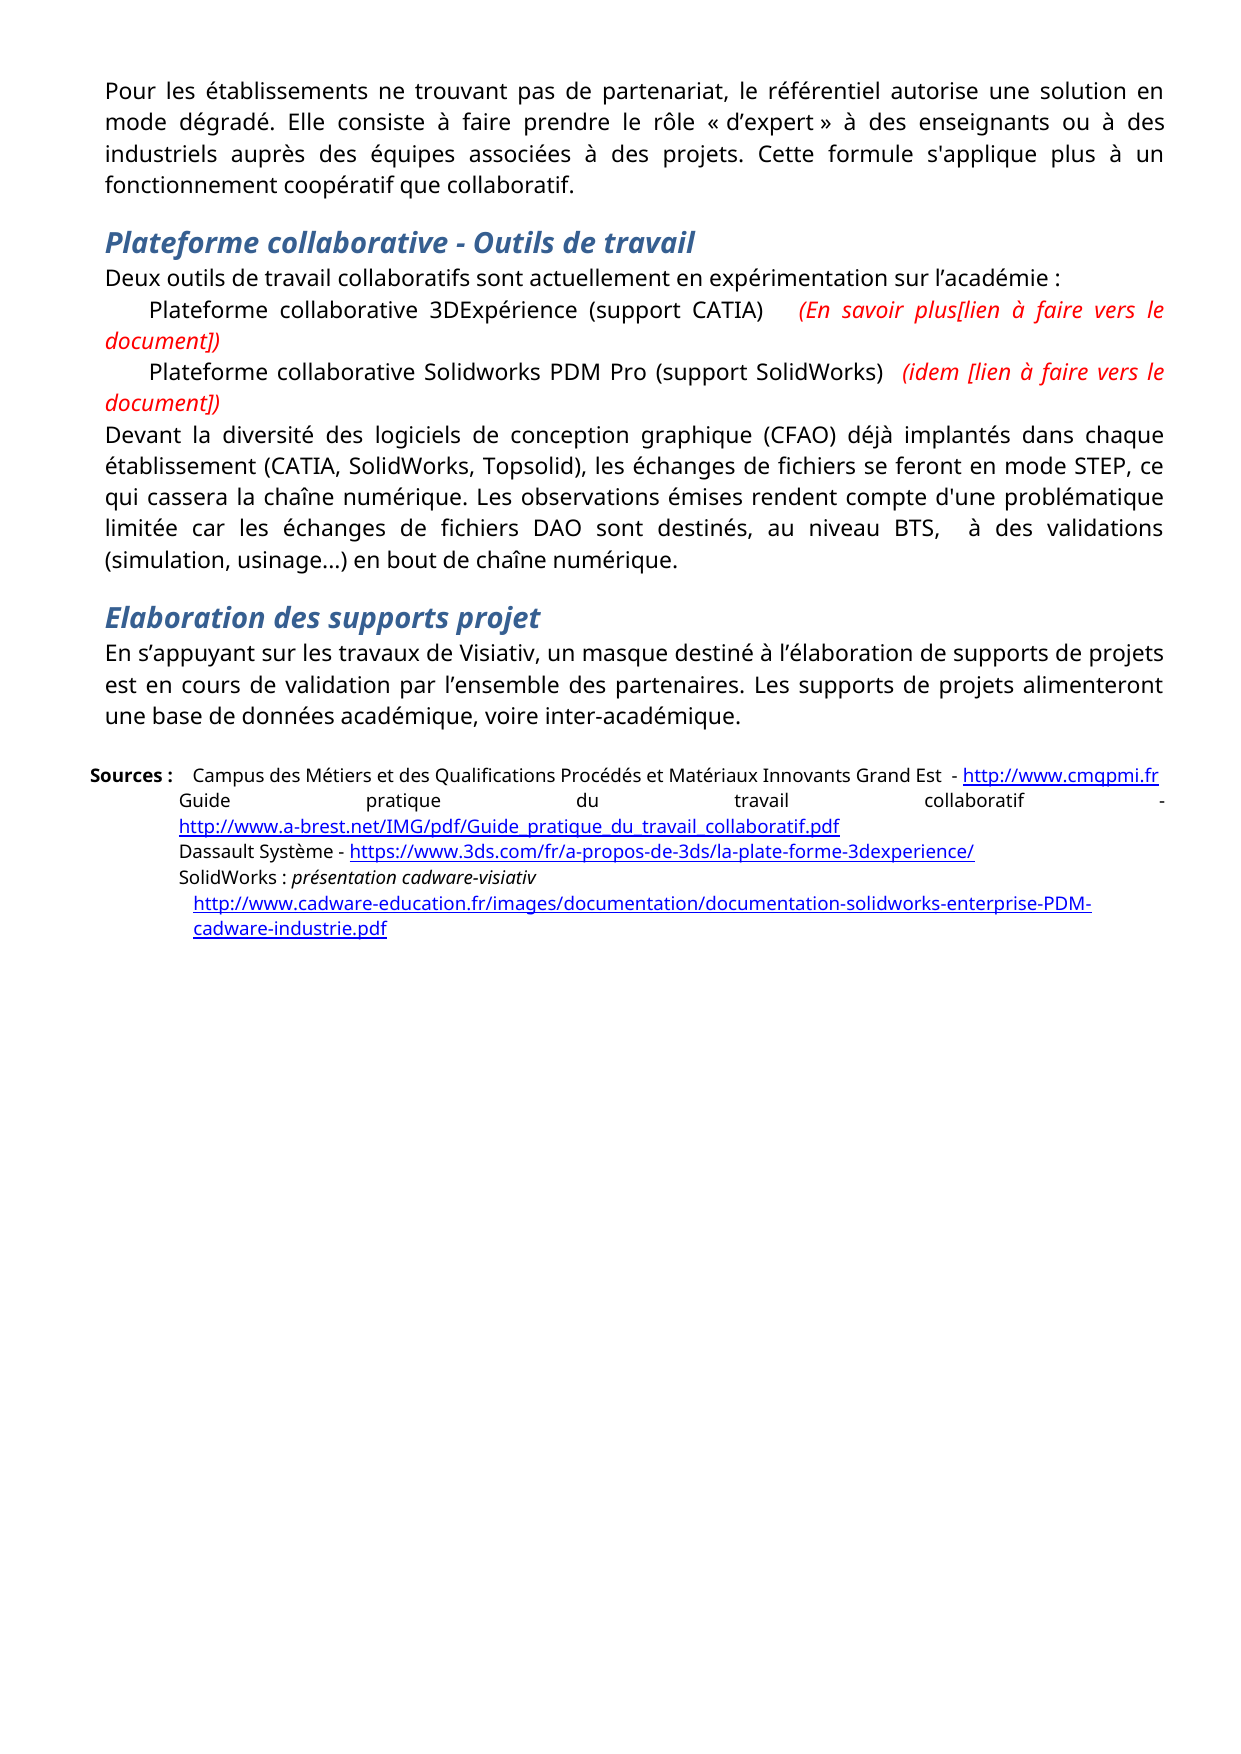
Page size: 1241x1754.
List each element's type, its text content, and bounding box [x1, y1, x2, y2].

text SolidWorks : présentation cadware-visiativ [178, 864, 1165, 890]
text Elaboration des supports projet [104, 598, 1165, 637]
text Dassault Système - https://www.3ds.com/fr/a-propos-de-3ds/la-plate-forme-3dexperience/ [178, 839, 1165, 864]
text Sources : Campus des Métiers et des Qualifications Procédés et Matériaux Innovants Grand Est - http://www.cmqpmi.fr [90, 762, 1165, 788]
text Guide pratique du travail collaboratif - http://www.a-brest.net/IMG/pdf/Guide_pratique_du_travail_collaboratif.pdf [178, 788, 1165, 839]
text Plateforme collaborative 3DExpérience (support CATIA) (En savoir plus[lien à faire vers le document]) [104, 294, 1165, 356]
text Plateforme collaborative - Outils de travail [104, 223, 1165, 262]
text Plateforme collaborative Solidworks PDM Pro (support SolidWorks) (idem [lien à faire vers le document]) [104, 356, 1165, 419]
text Pour les établissements ne trouvant pas de partenariat, le référentiel autorise une solution en mode dégradé. Elle consiste à faire prendre le rôle « d’expert » à des enseignants ou à des industriels auprès des équipes associées à des projets. Cette formule s'applique plus à un fonctionnement coopératif que collaboratif. [104, 75, 1165, 200]
text Devant la diversité des logiciels de conception graphique (CFAO) déjà implantés dans chaque établissement (CATIA, SolidWorks, Topsolid), les échanges de fichiers se feront en mode STEP, ce qui cassera la chaîne numérique. Les observations émises rendent compte d'une problématique limitée car les échanges de fichiers DAO sont destinés, au niveau BTS, à des validations (simulation, usinage...) en bout de chaîne numérique. [104, 419, 1165, 575]
text http://www.cadware-education.fr/images/documentation/documentation-solidworks-enterprise-PDM-cadware-industrie.pdf [193, 890, 1165, 941]
text En s’appuyant sur les travaux de Visiativ, un masque destiné à l’élaboration de supports de projets est en cours de validation par l’ensemble des partenaires. Les supports de projets alimenteront une base de données académique, voire inter-académique. [104, 637, 1165, 731]
text Deux outils de travail collaboratifs sont actuellement en expérimentation sur l’académie : [104, 262, 1165, 294]
